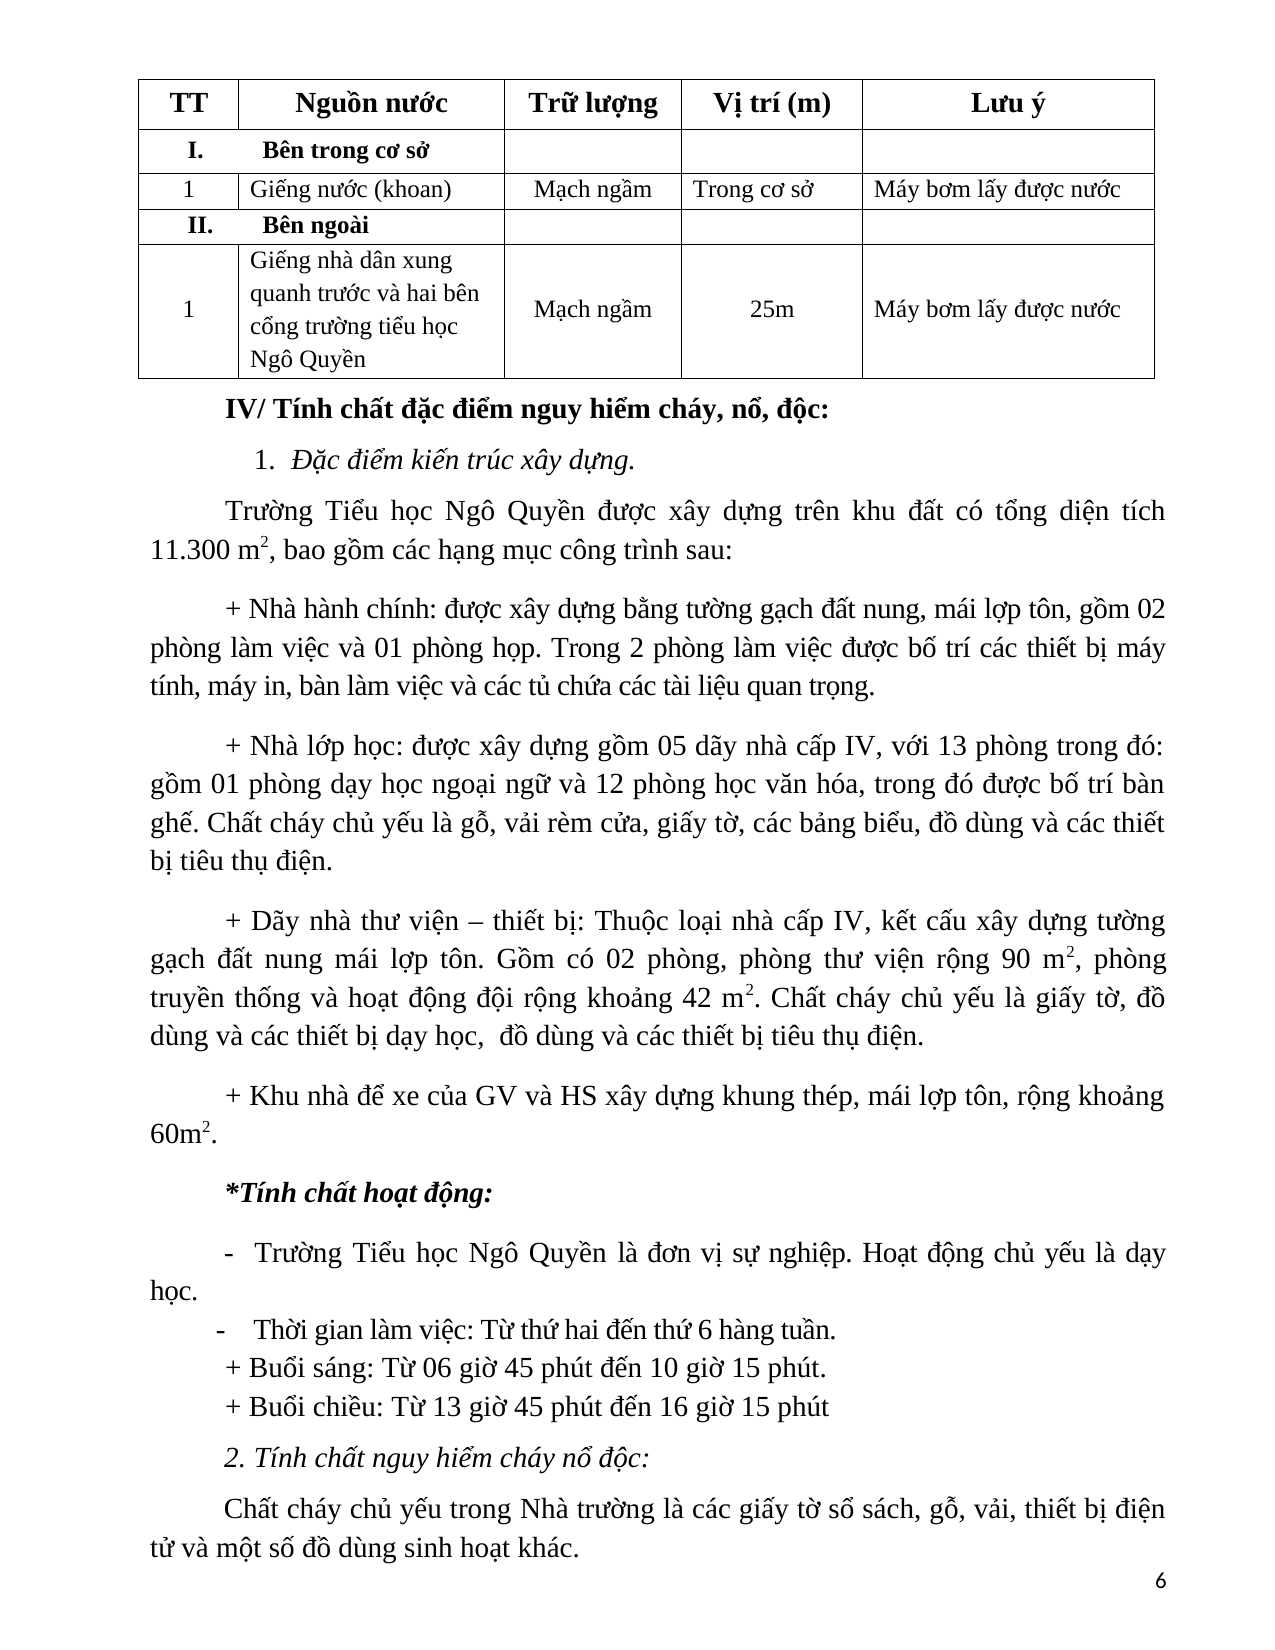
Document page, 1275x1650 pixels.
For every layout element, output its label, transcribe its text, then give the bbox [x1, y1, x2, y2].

table_header Nguồn nước [239, 80, 504, 129]
text *Tính chất hoạt động: [224, 1176, 1167, 1209]
table_cell Máy bơm lấy được nước [863, 174, 1154, 208]
text - Trường Tiểu học Ngô Quyền là đơn vị sự nghiệp. Hoạt động chủ yếu là dạy học. [150, 1235, 1167, 1307]
list Thời gian làm việc: Từ thứ hai đến thứ 6 hàng tuần. [216, 1312, 1167, 1346]
table_header Trữ lượng [505, 80, 681, 129]
table_cell Trong cơ sở [682, 174, 862, 208]
table_cell Mạch ngầm [505, 174, 681, 208]
table_cell Giếng nhà dân xung quanh trước và hai bên cổng trường tiểu học Ngô Quyền [239, 245, 504, 378]
text + Buổi sáng: Từ 06 giờ 45 phút đến 10 giờ 15 phút. [150, 1351, 1167, 1384]
table_cell Mạch ngầm [505, 245, 681, 378]
list Đặc điểm kiến trúc xây dựng. [253, 442, 1167, 476]
table_header Lưu ý [863, 80, 1154, 129]
table_cell Giếng nước (khoan) [239, 174, 504, 208]
text + Nhà hành chính: được xây dựng bằng tường gạch đất nung, mái lợp tôn, gồm 02 phòng làm việc và 01 phòng họp. Trong 2 phòng làm việc được bố trí các thiết bị máy tính, máy in, bàn làm việc và các tủ chứa các tài liệu quan trọng. [150, 591, 1167, 702]
list Tính chất nguy hiểm cháy nổ độc: [224, 1440, 1167, 1474]
table_cell [682, 210, 862, 244]
table_cell [863, 130, 1154, 173]
text Trường Tiểu học Ngô Quyền được xây dựng trên khu đất có tổng diện tích 11.300 m2, bao gồm các hạng mục công trình sau: [150, 493, 1167, 565]
table_cell [682, 130, 862, 173]
table_cell [863, 210, 1154, 244]
table_cell Bên trong cơ sở [139, 130, 504, 173]
table_cell [505, 210, 681, 244]
text + Dãy nhà thư viện – thiết bị: Thuộc loại nhà cấp IV, kết cấu xây dựng tường gạch đất nung mái lợp tôn. Gồm có 02 phòng, phòng thư viện rộng 90 m2, phòng truyền thống và hoạt động đội rộng khoảng 42 m2. Chất cháy chủ yếu là giấy tờ, đồ dùng và các thiết bị dạy học, đồ dùng và các thiết bị tiêu thụ điện. [150, 903, 1167, 1052]
table_cell Máy bơm lấy được nước [863, 245, 1154, 378]
table_cell Bên ngoài [139, 210, 504, 244]
text + Khu nhà để xe của GV và HS xây dựng khung thép, mái lợp tôn, rộng khoảng 60m2. [150, 1078, 1167, 1150]
table_header Vị trí (m) [682, 80, 862, 129]
text + Nhà lớp học: được xây dựng gồm 05 dãy nhà cấp IV, với 13 phòng trong đó: gồm 01 phòng dạy học ngoại ngữ và 12 phòng học văn hóa, trong đó được bố trí bàn ghế. Chất cháy chủ yếu là gỗ, vải rèm cửa, giấy tờ, các bảng biểu, đồ dùng và các thiết bị tiêu thụ điện. [150, 728, 1167, 877]
table_header TT [139, 80, 238, 129]
table_cell 1 [139, 245, 238, 378]
table_cell [505, 130, 681, 173]
text Chất cháy chủ yếu trong Nhà trường là các giấy tờ sổ sách, gỗ, vải, thiết bị điện tử và một số đồ dùng sinh hoạt khác. [150, 1491, 1167, 1563]
table_cell 25m [682, 245, 862, 378]
text + Buổi chiều: Từ 13 giờ 45 phút đến 16 giờ 15 phút [150, 1389, 1167, 1423]
text IV/ Tính chất đặc điểm nguy hiểm cháy, nổ, độc: [150, 391, 1167, 425]
table_cell 1 [139, 174, 238, 208]
